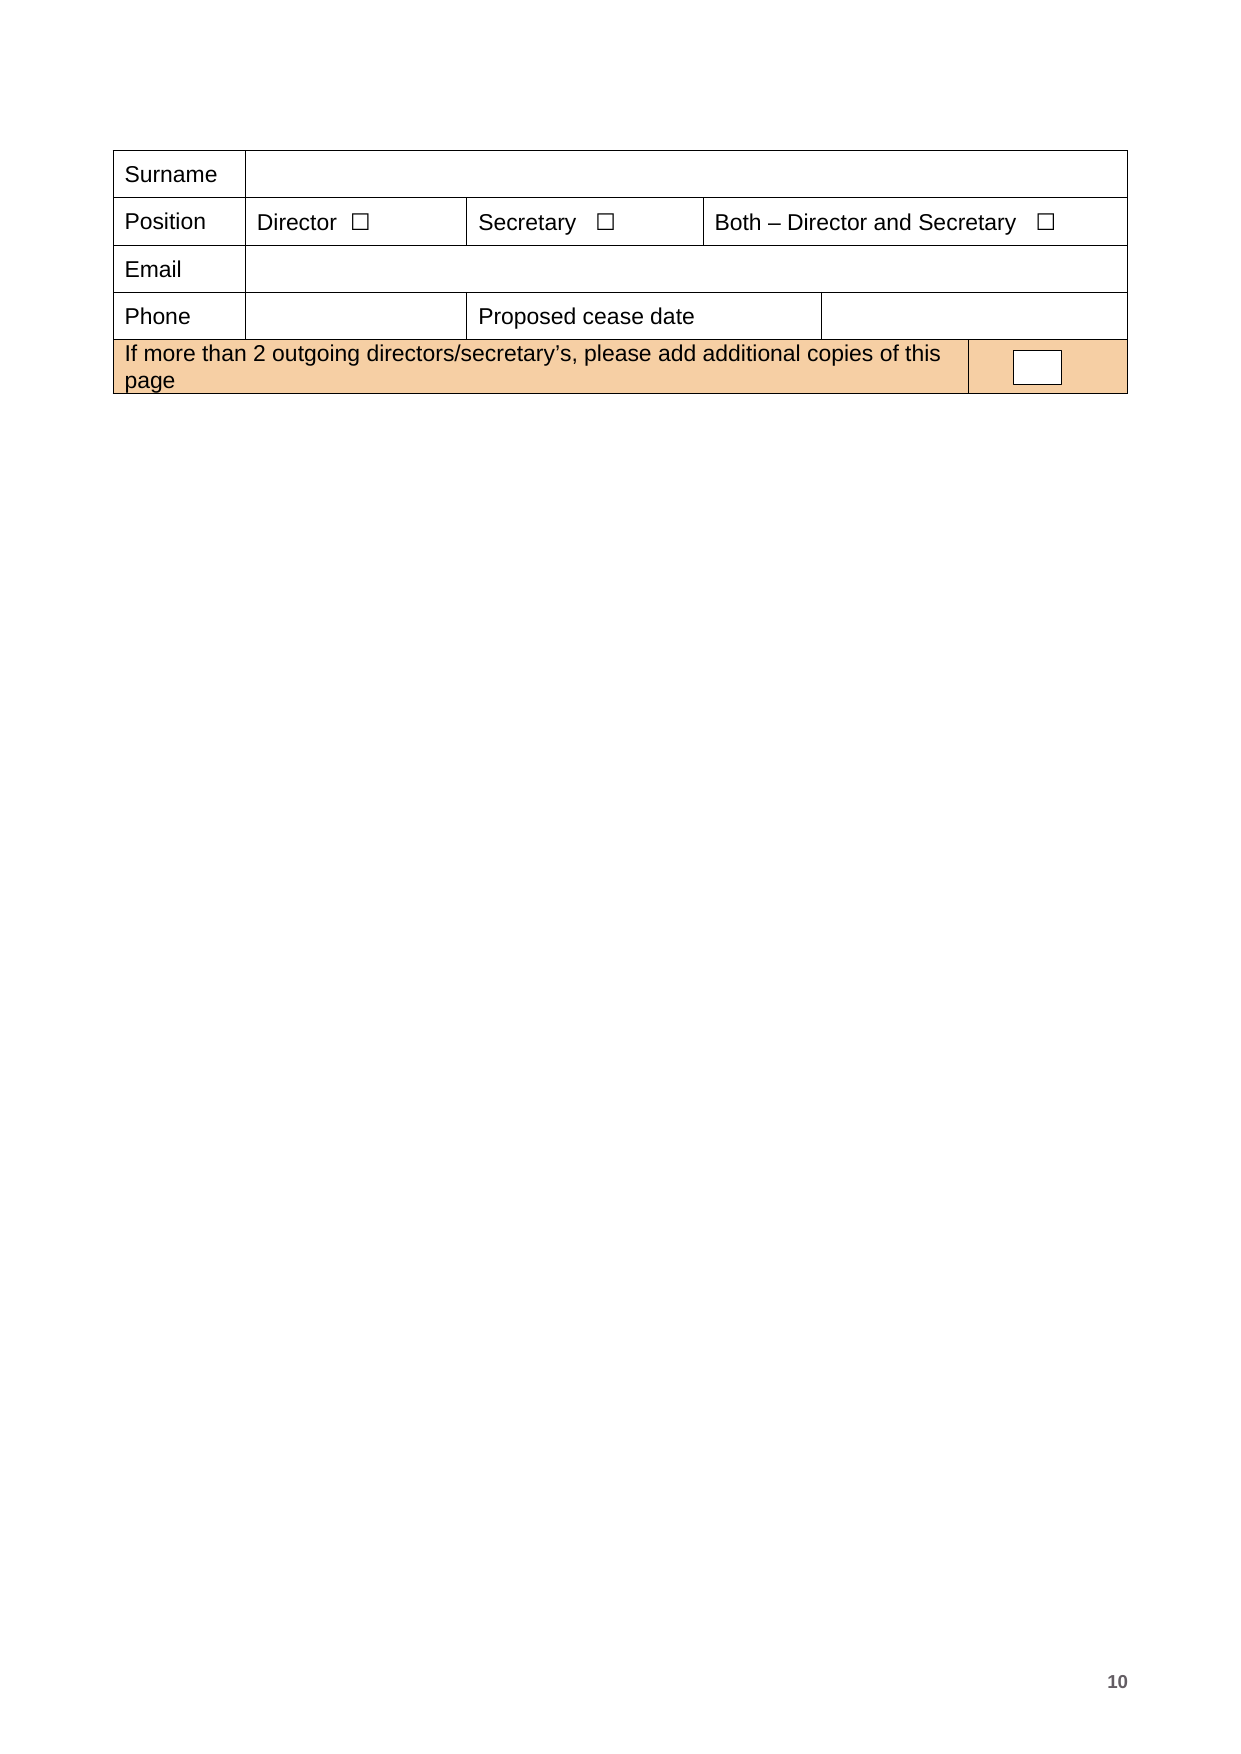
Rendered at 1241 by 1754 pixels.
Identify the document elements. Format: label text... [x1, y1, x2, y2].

table_cell [822, 293, 1127, 339]
table_cell Position [114, 198, 245, 244]
table_cell Secretary [467, 198, 703, 244]
table_cell [246, 293, 466, 339]
table_cell Director [246, 198, 466, 244]
table_cell [246, 246, 1127, 292]
table_cell Both – Director and Secretary [704, 198, 1127, 244]
table_cell [969, 340, 1127, 393]
table_cell Proposed cease date [467, 293, 821, 339]
table_cell Email [114, 246, 245, 292]
table_cell [246, 151, 1127, 197]
table_cell If more than 2 outgoing directors/secretary’s, please add additional copies of this page [114, 340, 968, 393]
table_cell Surname [114, 151, 245, 197]
table_cell Phone [114, 293, 245, 339]
